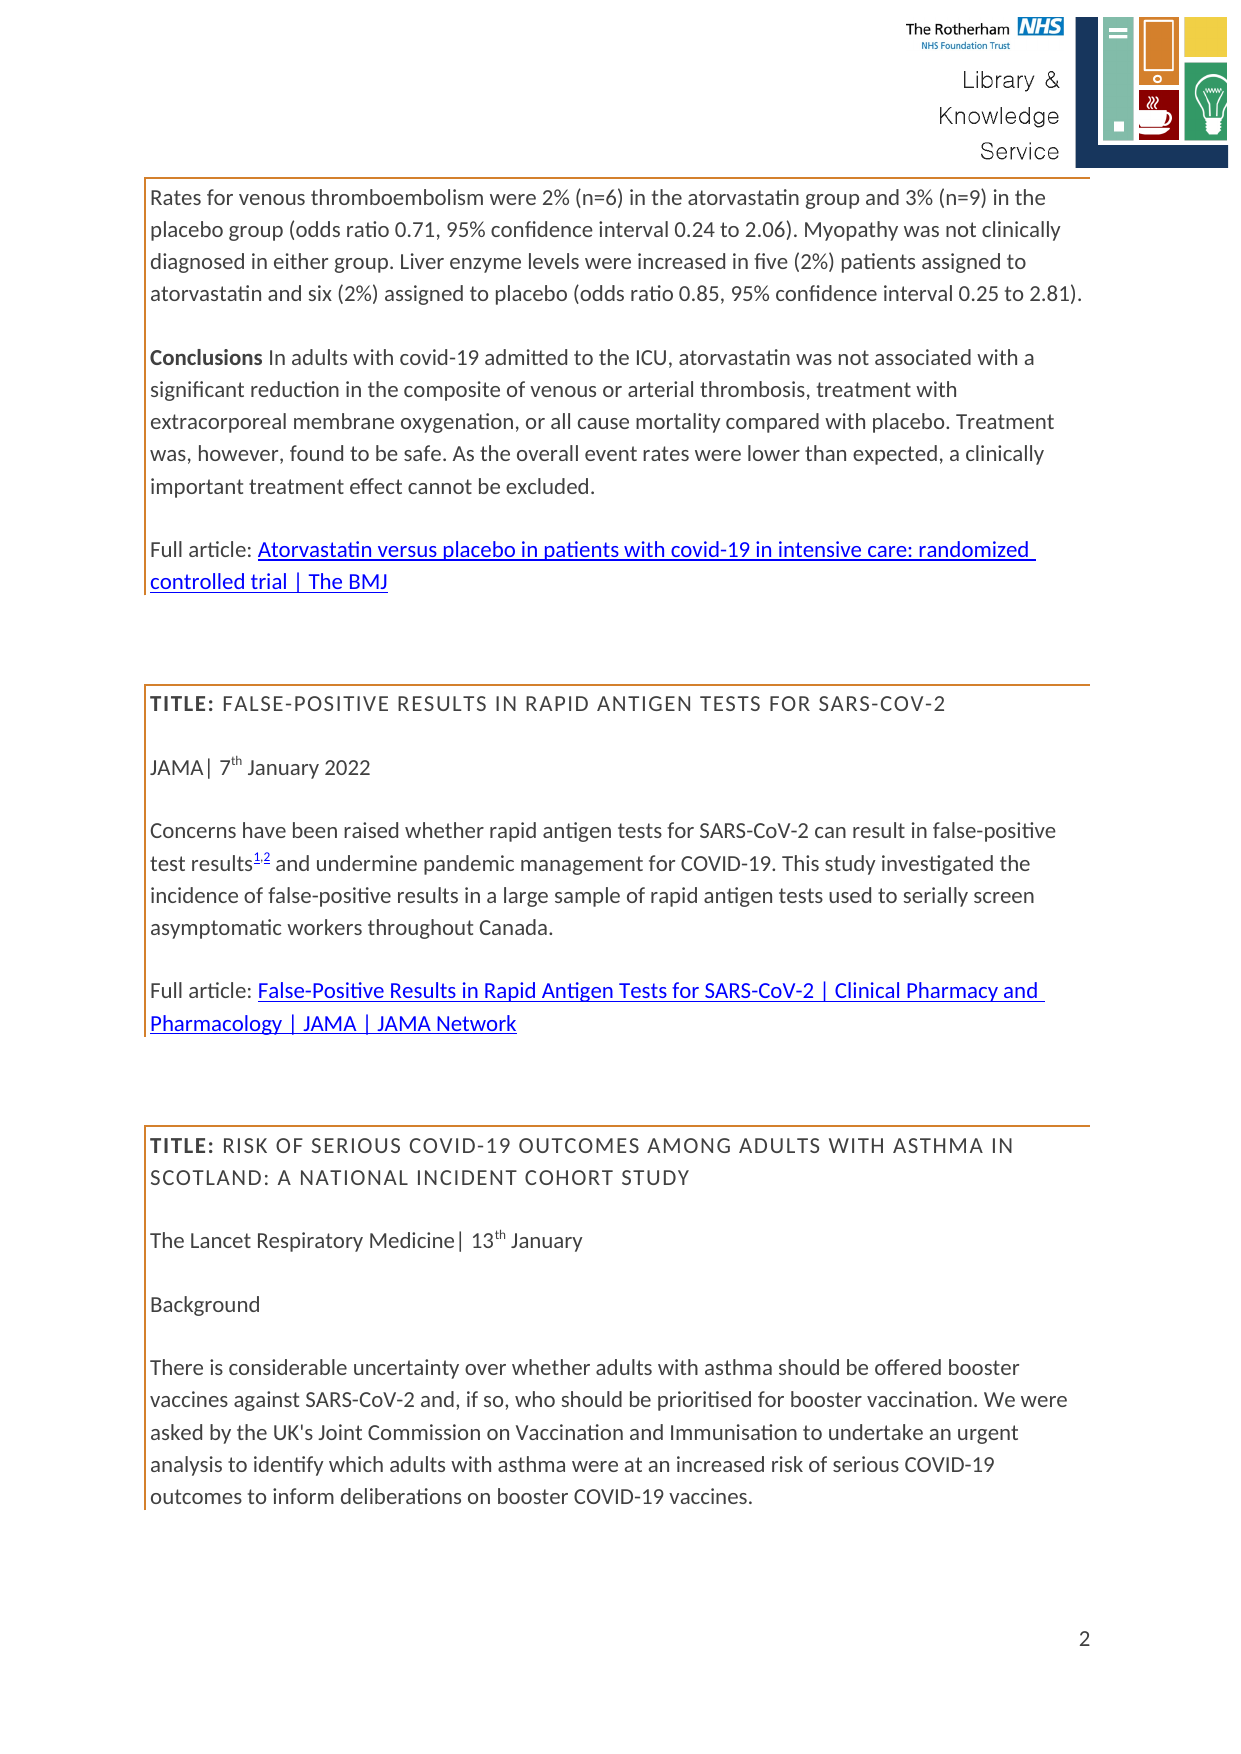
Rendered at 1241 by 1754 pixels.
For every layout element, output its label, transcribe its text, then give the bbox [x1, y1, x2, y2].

text The Lancet Respiratory Medicine| 13th January [146, 1221, 1090, 1254]
text Title: Risk of serious COVID-19 outcomes among adults with asthma in Scotland: a national incident cohort study [146, 1127, 1090, 1191]
text Background [146, 1284, 1090, 1318]
text Full article: Atorvastatin versus placebo in patients with covid-19 in intensive care: randomized controlled trial | The BMJ [146, 529, 1090, 595]
text There is considerable uncertainty over whether adults with asthma should be offered booster vaccines against SARS-CoV-2 and, if so, who should be prioritised for booster vaccination. We were asked by the UK's Joint Commission on Vaccination and Immunisation to undertake an urgent analysis to identify which adults with asthma were at an increased risk of serious COVID-19 outcomes to inform deliberations on booster COVID-19 vaccines. [146, 1348, 1090, 1510]
text Title: False-Positive Results in Rapid Antigen Tests for SARS-CoV-2 [146, 686, 1090, 718]
text Conclusions In adults with covid-19 admitted to the ICU, atorvastatin was not associated with a significant reduction in the composite of venous or arterial thrombosis, treatment with extracorporeal membrane oxygenation, or all cause mortality compared with placebo. Treatment was, however, found to be safe. As the overall event rates were lower than expected, a clinically important treatment effect cannot be excluded. [146, 337, 1090, 500]
text JAMA| 7th January 2022 [146, 747, 1090, 781]
text Concerns have been raised whether rapid antigen tests for SARS-CoV-2 can result in false-positive test results1,2 and undermine pandemic management for COVID-19. This study investigated the incidence of false-positive results in a large sample of rapid antigen tests used to serially screen asymptomatic workers throughout Canada. [146, 811, 1090, 941]
text Full article: False-Positive Results in Rapid Antigen Tests for SARS-CoV-2 | Clinical Pharmacy and Pharmacology | JAMA | JAMA Network [146, 971, 1090, 1037]
picture [902, 17, 1229, 177]
